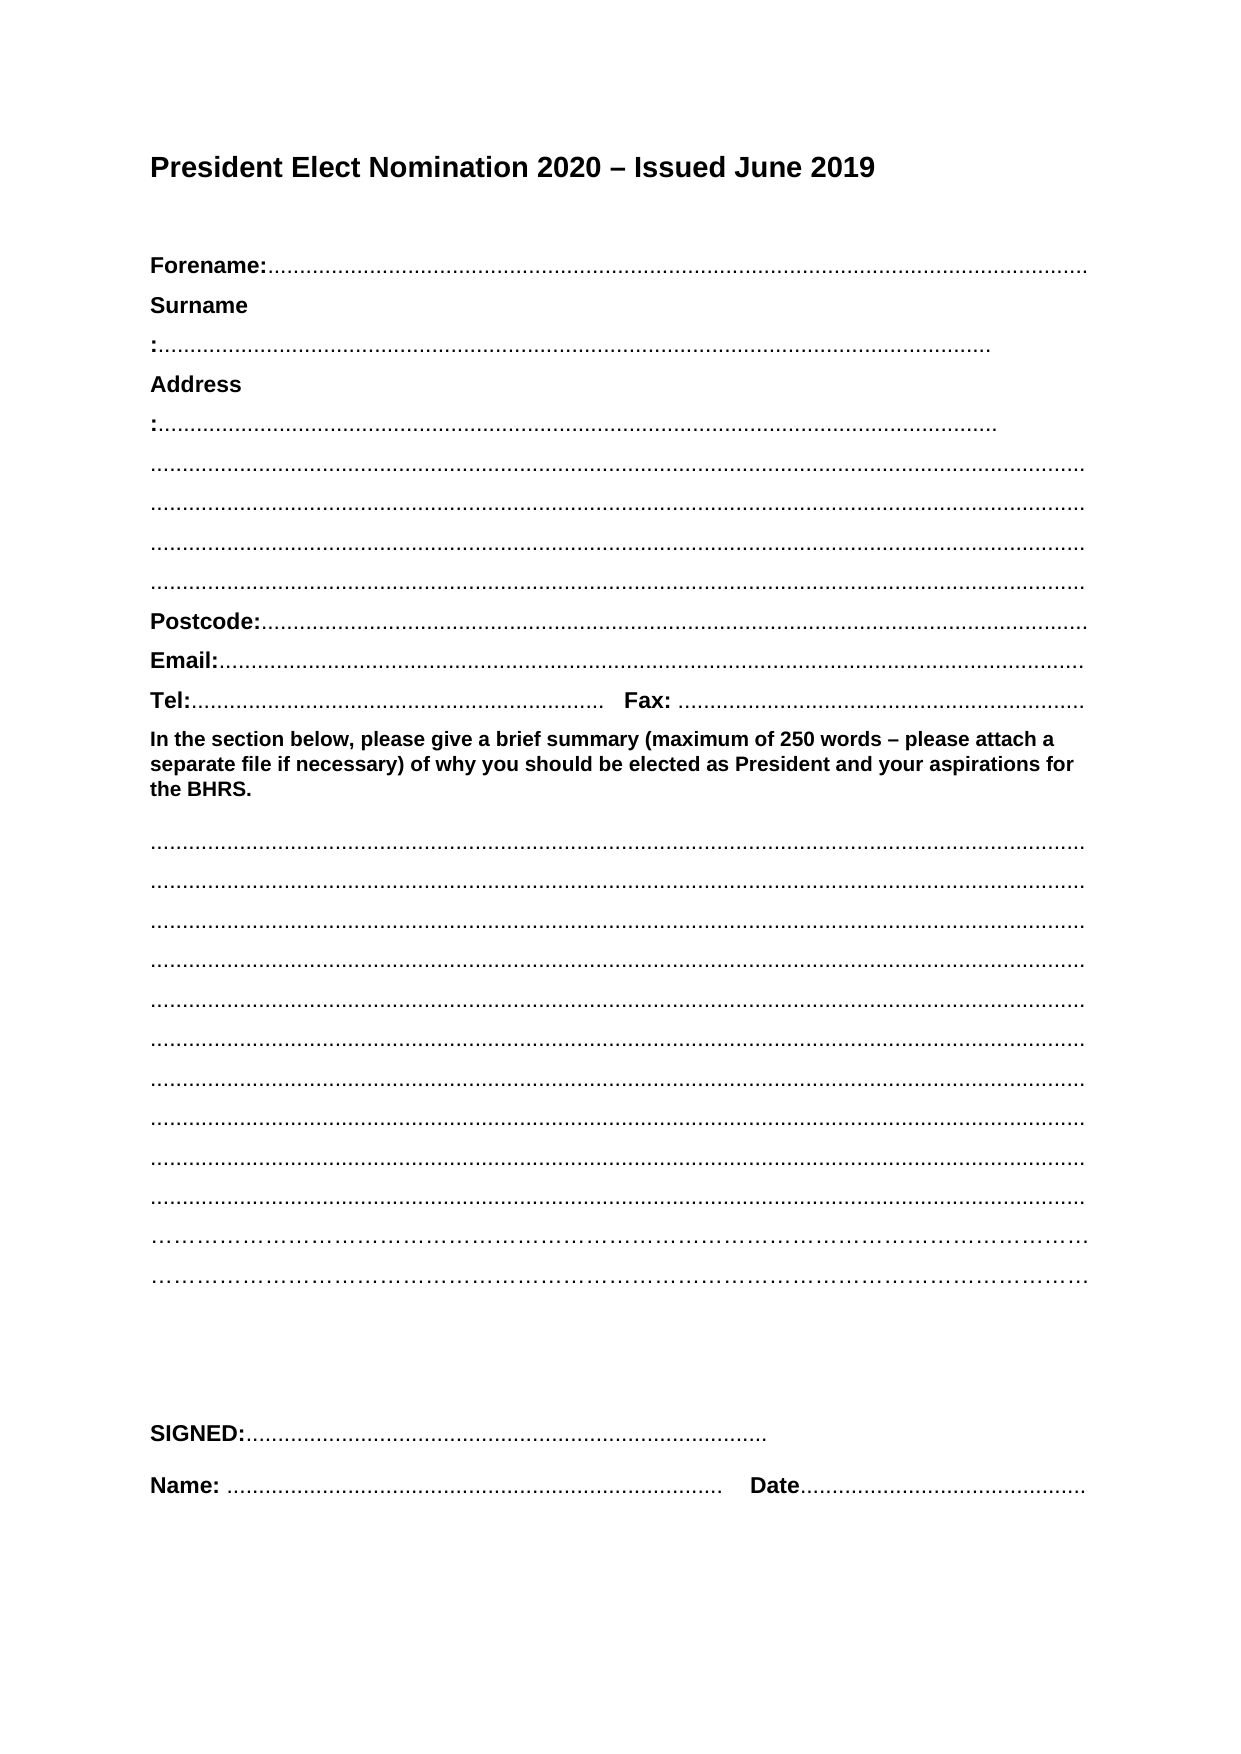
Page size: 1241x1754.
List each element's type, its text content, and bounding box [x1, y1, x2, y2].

subtitle In the section below, please give a brief summary (maximum of 250 words – please attach a separate file if necessary) of why you should be elected as President and your aspirations for the BHRS. [150, 726, 1090, 801]
text Tel:................................................................. Fax: ................................................................ [150, 687, 1090, 713]
text Surname:................................................................................................................................... [150, 292, 1090, 358]
text Email:........................................................................................................................................ [150, 647, 1090, 674]
text ................................................................................................................................................... [150, 828, 1090, 854]
text Postcode:.................................................................................................................................. [150, 608, 1090, 634]
text ................................................................................................................................................... [150, 450, 1090, 476]
text …………………………………………………………………………………………………………… [150, 1262, 1090, 1288]
text Address:.................................................................................................................................... [150, 371, 1090, 437]
subtitle SIGNED:.................................................................................. [150, 1420, 1090, 1446]
text ...................................................................................................................................................................................................................................................................................................... [150, 1064, 1090, 1130]
subtitle President Elect Nomination 2020 – Issued June 2019 [150, 150, 1090, 183]
text ................................................................................................................................................... [150, 1143, 1090, 1170]
text …………………………………………………………………………………………………………… [150, 1222, 1090, 1249]
text ................................................................................................................................................... [150, 489, 1090, 516]
text Forename:................................................................................................................................. [150, 252, 1090, 279]
text ................................................................................................................................................... [150, 907, 1090, 933]
text ................................................................................................................................................... [150, 946, 1090, 972]
text Name: .............................................................................. Date............................................. [150, 1472, 1090, 1499]
text ................................................................................................................................................... [150, 1025, 1090, 1051]
text ................................................................................................................................................... [150, 867, 1090, 893]
text ................................................................................................................................................... [150, 986, 1090, 1012]
text ...................................................................................................................................................................................................................................................................................................... [150, 529, 1090, 595]
text ................................................................................................................................................... [150, 1183, 1090, 1209]
